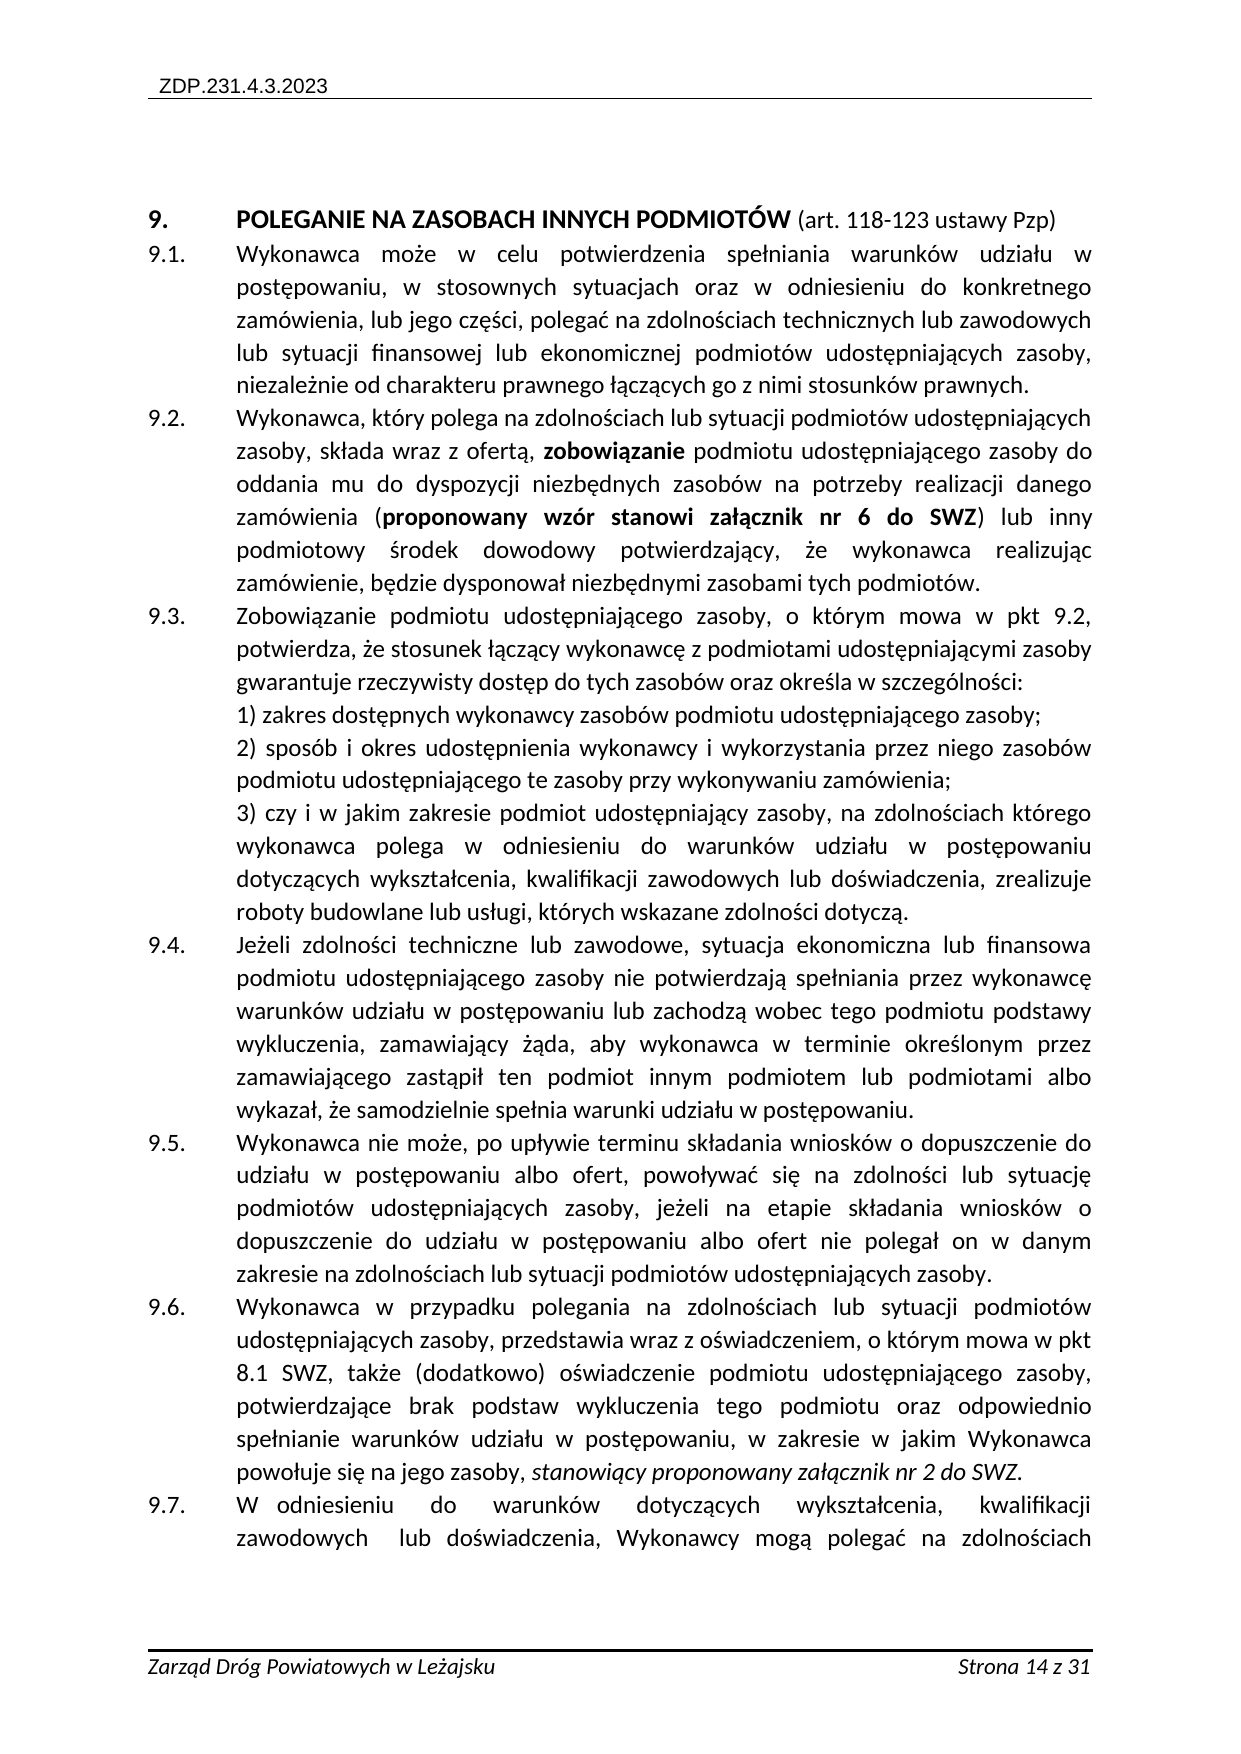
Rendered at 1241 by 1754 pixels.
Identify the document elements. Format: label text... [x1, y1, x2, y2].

list Wykonawca w przypadku polegania na zdolnościach lub sytuacji podmiotów udostępniających zasoby, przedstawia wraz z oświadczeniem, o którym mowa w pkt 8.1 SWZ, także (dodatkowo) oświadczenie podmiotu udostępniającego zasoby, potwierdzające brak podstaw wykluczenia tego podmiotu oraz odpowiednio spełnianie warunków udziału w postępowaniu, w zakresie w jakim Wykonawca powołuje się na jego zasoby, stanowiący proponowany załącznik nr 2 do SWZ. [148, 1291, 1093, 1486]
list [148, 1489, 1093, 1552]
list Zobowiązanie podmiotu udostępniającego zasoby, o którym mowa w pkt 9.2, potwierdza, że stosunek łączący wykonawcę z podmiotami udostępniającymi zasoby gwarantuje rzeczywisty dostęp do tych zasobów oraz określa w szczególności: [148, 600, 1093, 696]
list Wykonawca, który polega na zdolnościach lub sytuacji podmiotów udostępniających zasoby, składa wraz z ofertą, zobowiązanie podmiotu udostępniającego zasoby do oddania mu do dyspozycji niezbędnych zasobów na potrzeby realizacji danego zamówienia (proponowany wzór stanowi załącznik nr 6 do SWZ) lub inny podmiotowy środek dowodowy potwierdzający, że wykonawca realizując zamówienie, będzie dysponował niezbędnymi zasobami tych podmiotów. [148, 403, 1093, 598]
list Jeżeli zdolności techniczne lub zawodowe, sytuacja ekonomiczna lub finansowa podmiotu udostępniającego zasoby nie potwierdzają spełniania przez wykonawcę warunków udziału w postępowaniu lub zachodzą wobec tego podmiotu podstawy wykluczenia, zamawiający żąda, aby wykonawca w terminie określonym przez zamawiającego zastąpił ten podmiot innym podmiotem lub podmiotami albo wykazał, że samodzielnie spełnia warunki udziału w postępowaniu. [148, 929, 1093, 1124]
text 2) sposób i okres udostępnienia wykonawcy i wykorzystania przez niego zasobów podmiotu udostępniającego te zasoby przy wykonywaniu zamówienia; [236, 732, 1093, 795]
list Wykonawca nie może, po upływie terminu składania wniosków o dopuszczenie do udziału w postępowaniu albo ofert, powoływać się na zdolności lub sytuację podmiotów udostępniających zasoby, jeżeli na etapie składania wniosków o dopuszczenie do udziału w postępowaniu albo ofert nie polegał on w danym zakresie na zdolnościach lub sytuacji podmiotów udostępniających zasoby. [148, 1127, 1093, 1289]
list POLEGANIE NA ZASOBACH INNYCH PODMIOTÓW (art. 118-123 ustawy Pzp) [148, 202, 1093, 235]
list Wykonawca może w celu potwierdzenia spełniania warunków udziału w postępowaniu, w stosownych sytuacjach oraz w odniesieniu do konkretnego zamówienia, lub jego części, polegać na zdolnościach technicznych lub zawodowych lub sytuacji finansowej lub ekonomicznej podmiotów udostępniających zasoby, niezależnie od charakteru prawnego łączących go z nimi stosunków prawnych. [148, 238, 1093, 400]
text 3) czy i w jakim zakresie podmiot udostępniający zasoby, na zdolnościach którego wykonawca polega w odniesieniu do warunków udziału w postępowaniu dotyczących wykształcenia, kwalifikacji zawodowych lub doświadczenia, zrealizuje roboty budowlane lub usługi, których wskazane zdolności dotyczą. [236, 798, 1093, 927]
text 1) zakres dostępnych wykonawcy zasobów podmiotu udostępniającego zasoby; [236, 699, 1093, 729]
